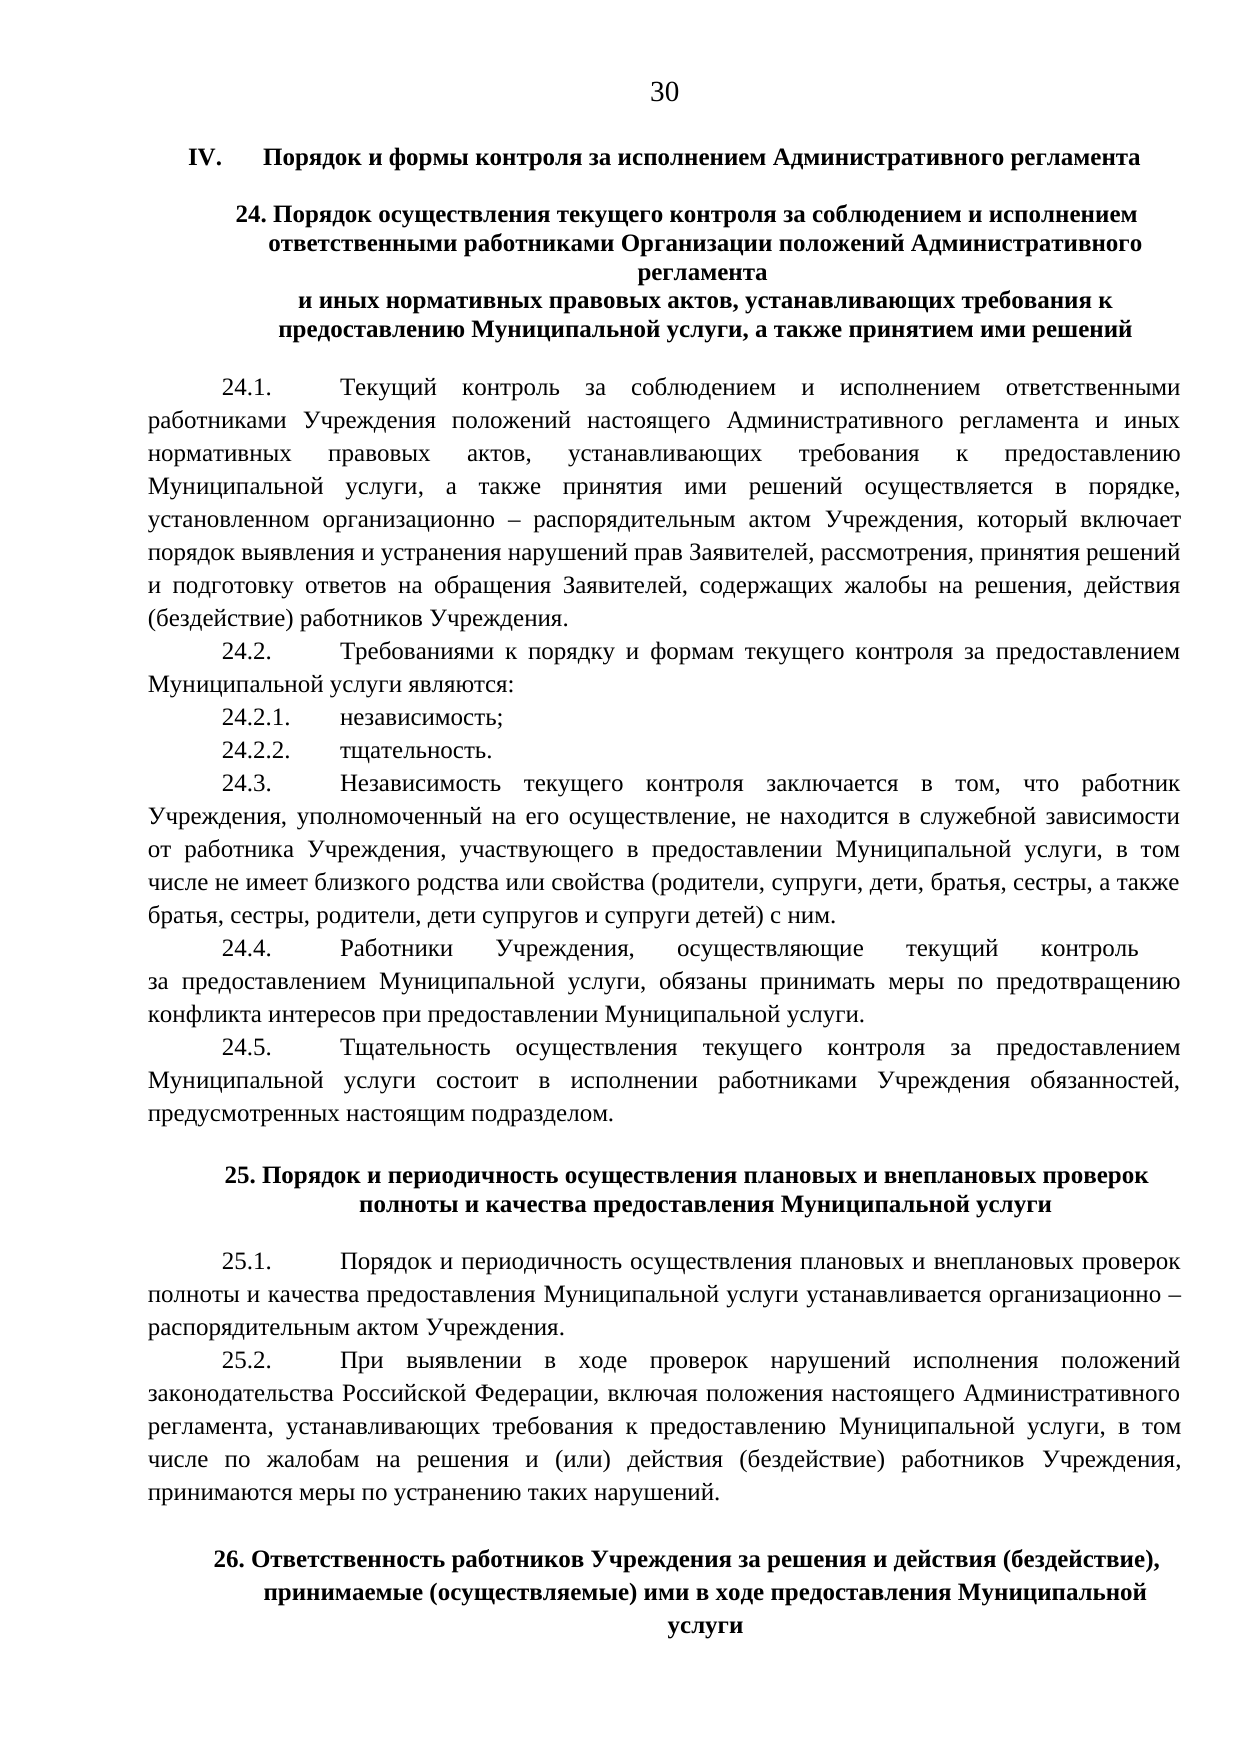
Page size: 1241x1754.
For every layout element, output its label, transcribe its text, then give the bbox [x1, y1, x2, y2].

list тщательность. [148, 735, 1181, 764]
list Порядок осуществления текущего контроля за соблюдением и исполнением ответственными работниками Организации положений Административного регламента и иных нормативных правовых актов, устанавливающих требования к предоставлению Муниципальной услуги, а также принятием ими решений [192, 199, 1181, 343]
list независимость; [148, 702, 1181, 731]
list Независимость текущего контроля заключается в том, что работник Учреждения, уполномоченный на его осуществление, не находится в служебной зависимости от работника Учреждения, участвующего в предоставлении Муниципальной услуги, в том числе не имеет близкого родства или свойства (родители, супруги, дети, братья, сестры, а также братья, сестры, родители, дети супругов и супруги детей) с ним. [148, 768, 1181, 929]
text Порядок и формы контроля за исполнением Административного регламента [148, 142, 1181, 170]
list Порядок и периодичность осуществления плановых и внеплановых проверок полноты и качества предоставления Муниципальной услуги устанавливается организационно – распорядительным актом Учреждения. [148, 1246, 1181, 1341]
list Порядок и периодичность осуществления плановых и внеплановых проверок полноты и качества предоставления Муниципальной услуги [192, 1160, 1181, 1217]
list Требованиями к порядку и формам текущего контроля за предоставлением Муниципальной услуги являются: [148, 636, 1181, 698]
list Работники Учреждения, осуществляющие текущий контроль за предоставлением Муниципальной услуги, обязаны принимать меры по предотвращению конфликта интересов при предоставлении Муниципальной услуги. [148, 933, 1181, 1028]
list Тщательность осуществления текущего контроля за предоставлением Муниципальной услуги состоит в исполнении работниками Учреждения обязанностей, предусмотренных настоящим подразделом. [148, 1032, 1181, 1127]
list Ответственность работников Учреждения за решения и действия (бездействие), принимаемые (осуществляемые) ими в ходе предоставления Муниципальной услуги [192, 1544, 1181, 1638]
list При выявлении в ходе проверок нарушений исполнения положений законодательства Российской Федерации, включая положения настоящего Административного регламента, устанавливающих требования к предоставлению Муниципальной услуги, в том числе по жалобам на решения и (или) действия (бездействие) работников Учреждения, принимаются меры по устранению таких нарушений. [148, 1345, 1181, 1506]
list Текущий контроль за соблюдением и исполнением ответственными работниками Учреждения положений настоящего Административного регламента и иных нормативных правовых актов, устанавливающих требования к предоставлению Муниципальной услуги, а также принятия ими решений осуществляется в порядке, установленном организационно – распорядительным актом Учреждения, который включает порядок выявления и устранения нарушений прав Заявителей, рассмотрения, принятия решений и подготовку ответов на обращения Заявителей, содержащих жалобы на решения, действия (бездействие) работников Учреждения. [148, 372, 1181, 632]
